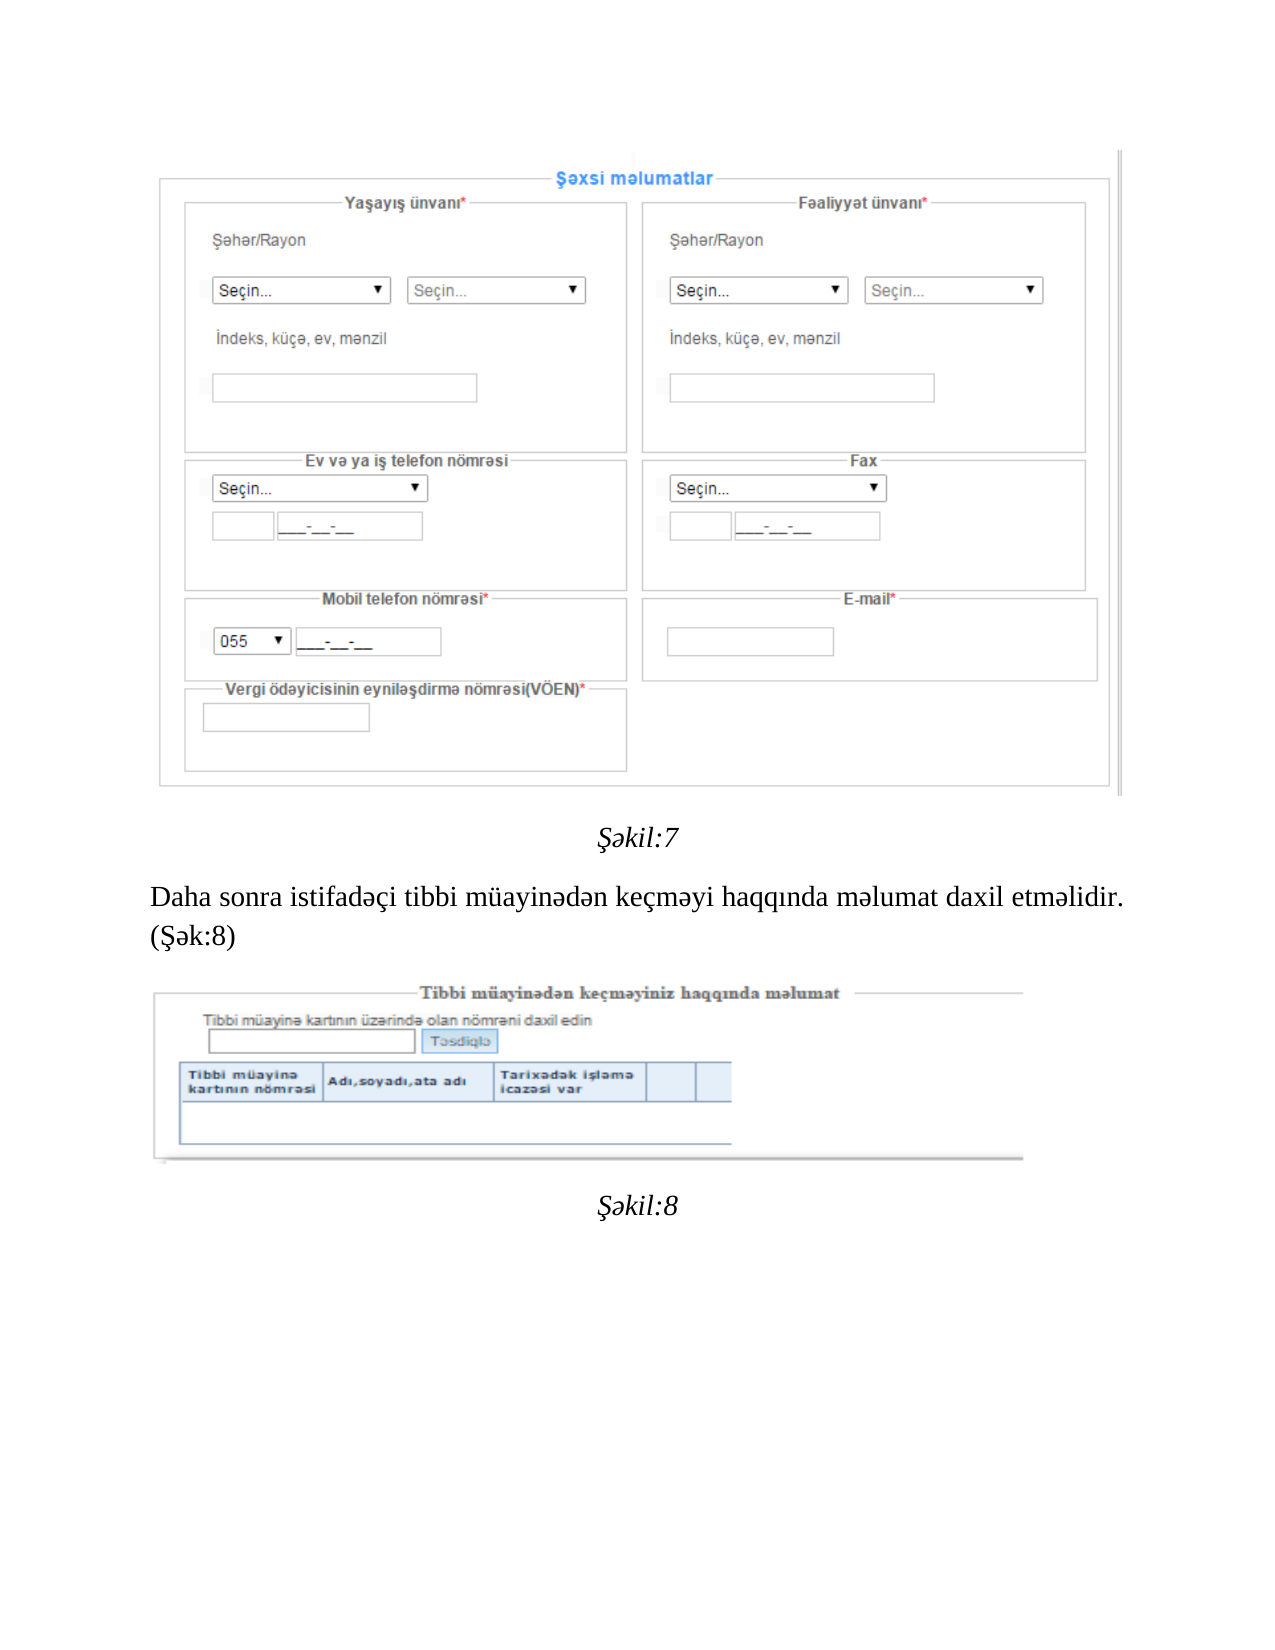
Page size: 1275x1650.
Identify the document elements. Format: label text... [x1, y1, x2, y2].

text Şəkil:7 [150, 820, 1125, 854]
picture [150, 977, 1024, 1164]
text Şəkil:8 [150, 1188, 1125, 1222]
text Daha sonra istifadəçi tibbi müayinədən keçməyi haqqında məlumat daxil etməlidir. (Şək:8) [150, 879, 1125, 952]
picture [150, 150, 1125, 796]
